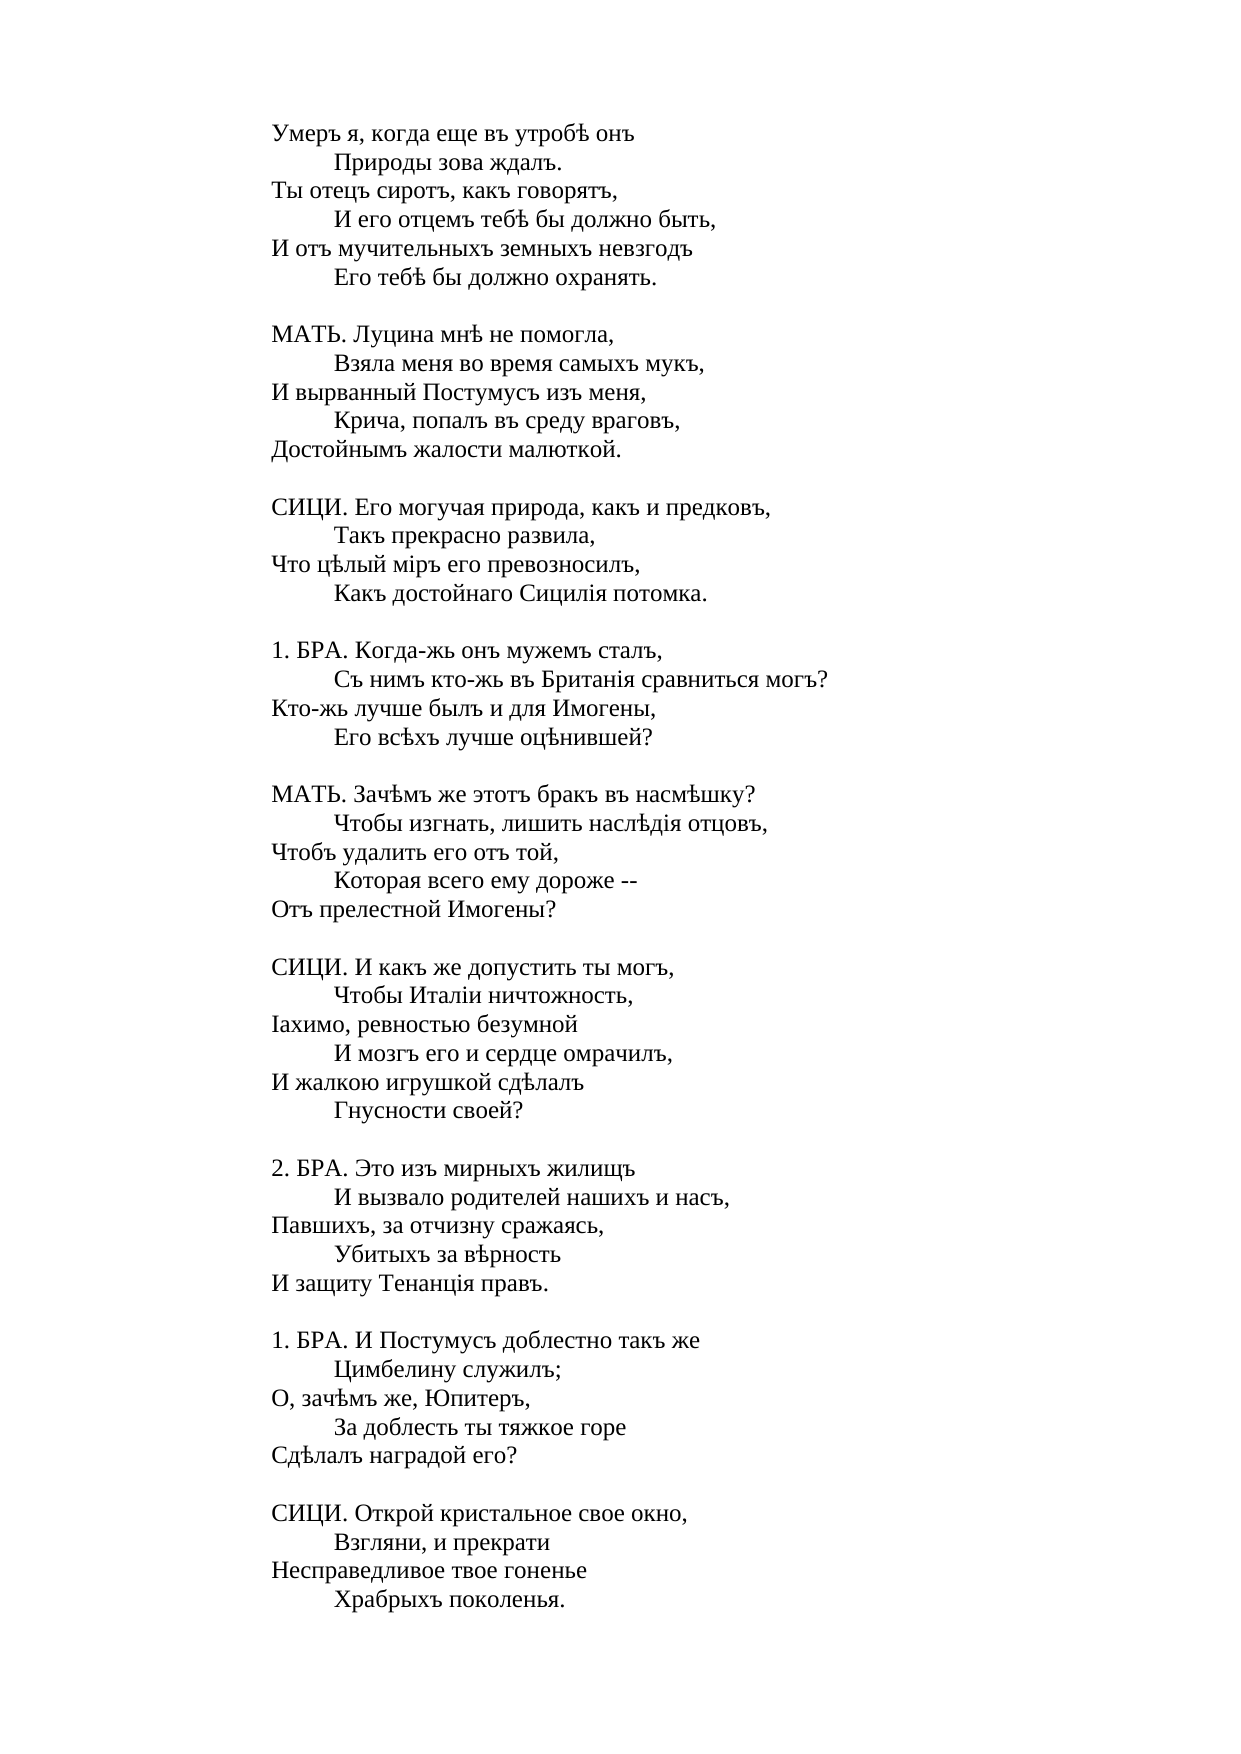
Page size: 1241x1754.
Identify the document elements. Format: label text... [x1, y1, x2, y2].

text Достойнымъ жалости малюткой. [252, 434, 1152, 463]
text Какъ достойнаго Сицилія потомка. [252, 578, 1152, 607]
text Несправедливое твое гоненье [252, 1556, 1152, 1584]
text МАТЬ. Луцина мнѣ не помогла, [252, 319, 1152, 348]
text Съ нимъ кто-жь въ Британія сравниться могъ? [252, 664, 1152, 693]
text И защиту Тенанція правъ. [252, 1268, 1152, 1297]
text Его тебѣ бы должно охранять. [252, 262, 1152, 291]
text И жалкою игрушкой сдѣлалъ [252, 1067, 1152, 1096]
text 1. БРА. Когда-жь онъ мужемъ сталъ, [252, 636, 1152, 664]
text Чтобы Италіи ничтожность, [252, 981, 1152, 1009]
text Павшихъ, за отчизну сражаясь, [252, 1211, 1152, 1239]
text 1. БРА. И Постумусъ доблестно такъ же [252, 1326, 1152, 1354]
text Взяла меня во время самыхъ мукъ, [252, 348, 1152, 377]
text Іахимо, ревностью безумной [252, 1009, 1152, 1038]
text Сдѣлалъ наградой его? [252, 1441, 1152, 1469]
text Чтобы изгнать, лишить наслѣдія отцовъ, [252, 808, 1152, 837]
text Ты отецъ сиротъ, какъ говорятъ, [252, 176, 1152, 204]
text Чтобъ удалить его отъ той, [252, 837, 1152, 866]
text СИЦИ. Открой кристальное свое окно, [252, 1498, 1152, 1527]
text И его отцемъ тебѣ бы должно быть, [252, 204, 1152, 233]
text СИЦИ. И какъ же допустить ты могъ, [252, 952, 1152, 981]
text И вызвало родителей нашихъ и насъ, [252, 1182, 1152, 1211]
text За доблесть ты тяжкое горе [252, 1412, 1152, 1441]
text СИЦИ. Его могучая природа, какъ и предковъ, [252, 492, 1152, 521]
text Цимбелину служилъ; [252, 1354, 1152, 1383]
text Которая всего ему дороже -- [252, 866, 1152, 894]
text Крича, попалъ въ среду враговъ, [252, 406, 1152, 434]
text Такъ прекрасно развила, [252, 521, 1152, 549]
text И отъ мучительныхъ земныхъ невзгодъ [252, 233, 1152, 262]
text Кто-жь лучше былъ и для Имогены, [252, 693, 1152, 722]
text Храбрыхъ поколенья. [252, 1584, 1152, 1613]
text И мозгъ его и сердце омрачилъ, [252, 1038, 1152, 1067]
text Гнусности своей? [252, 1096, 1152, 1124]
text О, зачѣмъ же, Юпитеръ, [252, 1383, 1152, 1412]
text Отъ прелестной Имогены? [252, 894, 1152, 923]
text И вырванный Постумусъ изъ меня, [252, 377, 1152, 406]
text 2. БРА. Это изъ мирныхъ жилищъ [252, 1153, 1152, 1182]
text Взгляни, и прекрати [252, 1527, 1152, 1556]
text Его всѣхъ лучше оцѣнившей? [252, 722, 1152, 751]
text Природы зова ждалъ. [252, 147, 1152, 176]
text МАТЬ. Зачѣмъ же этотъ бракъ въ насмѣшку? [252, 779, 1152, 808]
text Умеръ я, когда еще въ утробѣ онъ [252, 118, 1152, 147]
text Что цѣлый міръ его превозносилъ, [252, 549, 1152, 578]
text Убитыхъ за вѣрность [252, 1239, 1152, 1268]
